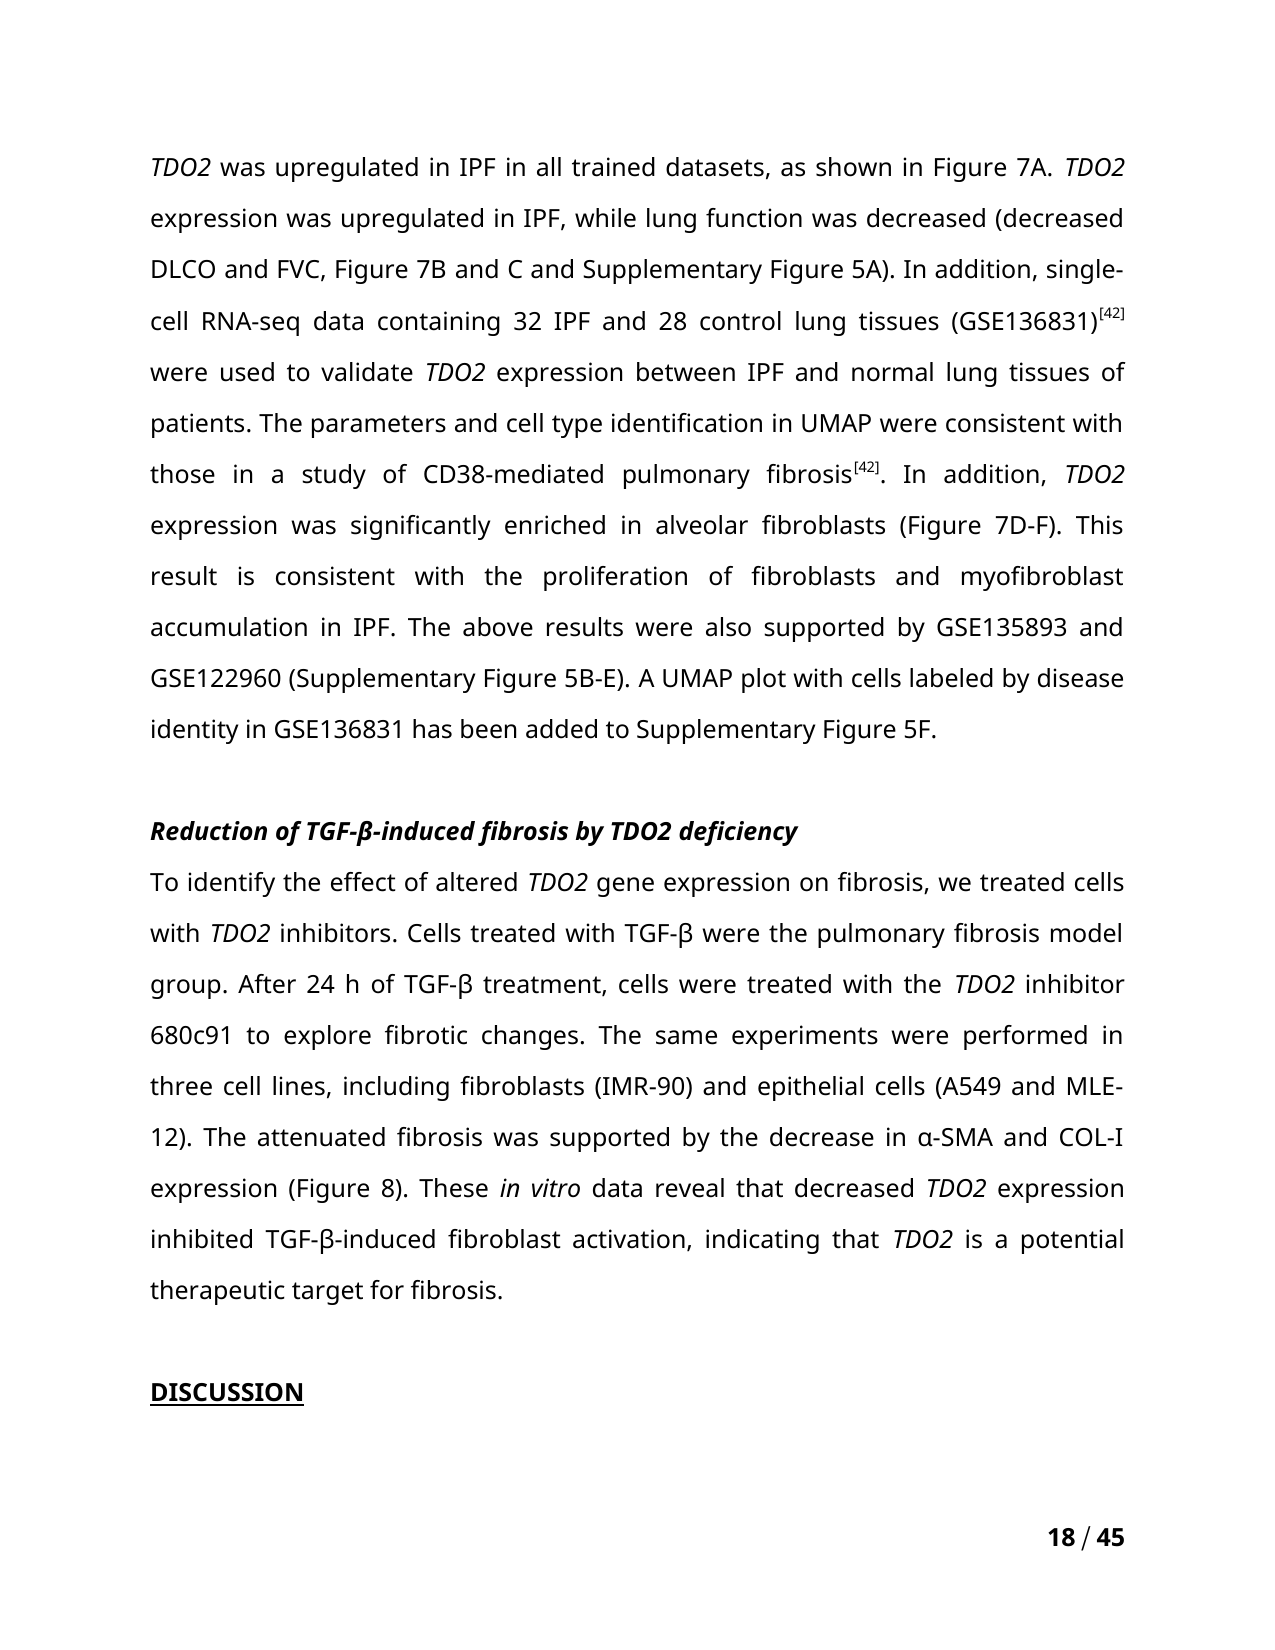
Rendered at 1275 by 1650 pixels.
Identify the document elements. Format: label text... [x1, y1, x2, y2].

text To identify the effect of altered TDO2 gene expression on fibrosis, we treated cells with TDO2 inhibitors. Cells treated with TGF-β were the pulmonary fibrosis model group. After 24 h of TGF-β treatment, cells were treated with the TDO2 inhibitor 680c91 to explore fibrotic changes. The same experiments were performed in three cell lines, including fibroblasts (IMR-90) and epithelial cells (A549 and MLE-12). The attenuated fibrosis was supported by the decrease in α-SMA and COL-I expression (Figure 8). These in vitro data reveal that decreased TDO2 expression inhibited TGF-β-induced fibroblast activation, indicating that TDO2 is a potential therapeutic target for fibrosis. [150, 864, 1125, 1307]
text DISCUSSION [150, 1375, 1125, 1409]
text Reduction of TGF-β-induced fibrosis by TDO2 deficiency [150, 813, 1125, 848]
text TDO2 was upregulated in IPF in all trained datasets, as shown in Figure 7A. TDO2 expression was upregulated in IPF, while lung function was decreased (decreased DLCO and FVC, Figure 7B and C and Supplementary Figure 5A). In addition, single-cell RNA-seq data containing 32 IPF and 28 control lung tissues (GSE136831)[42] were used to validate TDO2 expression between IPF and normal lung tissues of patients. The parameters and cell type identification in UMAP were consistent with those in a study of CD38-mediated pulmonary fibrosis[42]. In addition, TDO2 expression was significantly enriched in alveolar fibroblasts (Figure 7D-F). This result is consistent with the proliferation of fibroblasts and myofibroblast accumulation in IPF. The above results were also supported by GSE135893 and GSE122960 (Supplementary Figure 5B-E). A UMAP plot with cells labeled by disease identity in GSE136831 has been added to Supplementary Figure 5F. [150, 150, 1125, 746]
